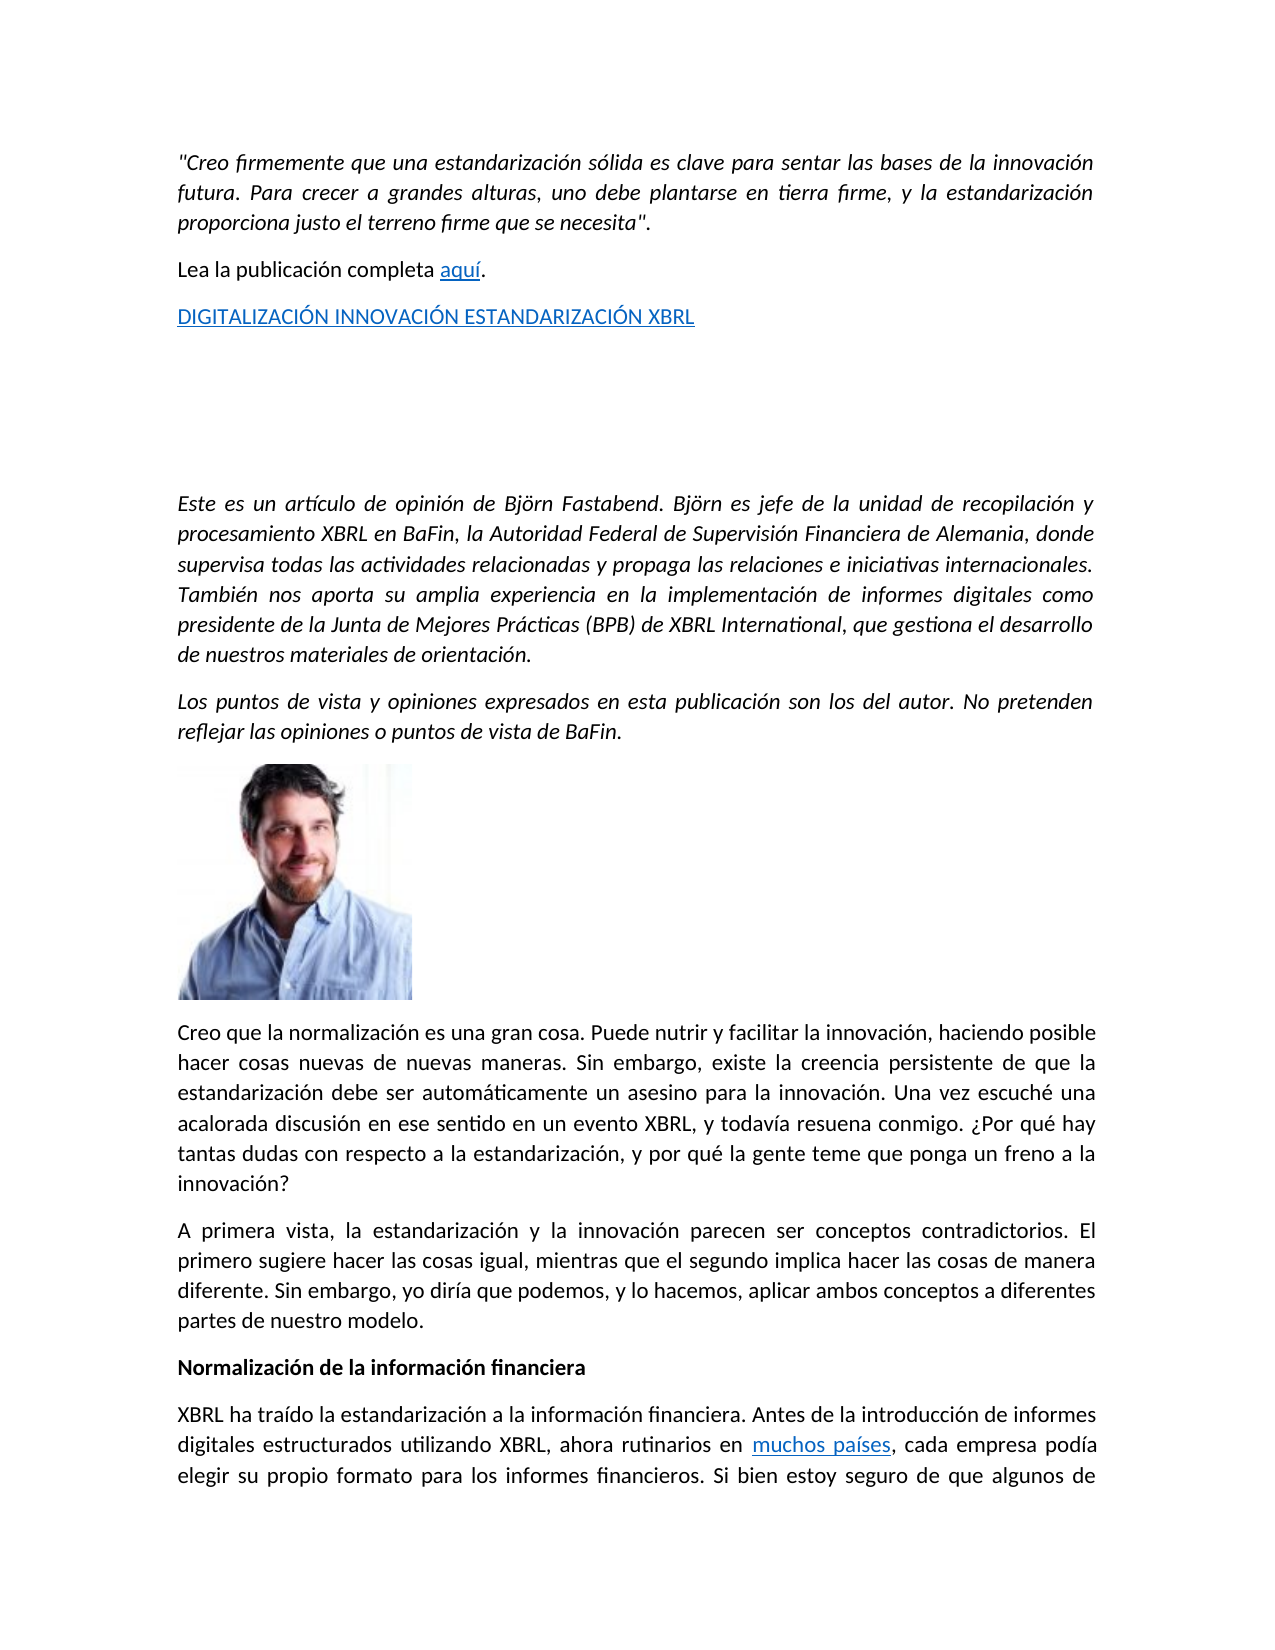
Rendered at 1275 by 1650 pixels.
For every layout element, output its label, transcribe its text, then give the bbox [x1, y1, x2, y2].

text "Creo firmemente que una estandarización sólida es clave para sentar las bases de la innovación futura. Para crecer a grandes alturas, uno debe plantarse en tierra firme, y la estandarización proporciona justo el terreno firme que se necesita". [177, 148, 1098, 236]
text A primera vista, la estandarización y la innovación parecen ser conceptos contradictorios. El primero sugiere hacer las cosas igual, mientras que el segundo implica hacer las cosas de manera diferente. Sin embargo, yo diría que podemos, y lo hacemos, aplicar ambos conceptos a diferentes partes de nuestro modelo. [177, 1216, 1098, 1335]
text DIGITALIZACIÓN INNOVACIÓN ESTANDARIZACIÓN XBRL [177, 302, 1098, 330]
picture [177, 764, 413, 1000]
text Lea la publicación completa aquí. [177, 255, 1098, 283]
text Normalización de la información financiera [177, 1353, 1098, 1382]
text Este es un artículo de opinión de Björn Fastabend. Björn es jefe de la unidad de recopilación y procesamiento XBRL en BaFin, la Autoridad Federal de Supervisión Financiera de Alemania, donde supervisa todas las actividades relacionadas y propaga las relaciones e iniciativas internacionales. También nos aporta su amplia experiencia en la implementación de informes digitales como presidente de la Junta de Mejores Prácticas (BPB) de XBRL International, que gestiona el desarrollo de nuestros materiales de orientación. [177, 489, 1098, 668]
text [177, 1400, 1098, 1489]
text Creo que la normalización es una gran cosa. Puede nutrir y facilitar la innovación, haciendo posible hacer cosas nuevas de nuevas maneras. Sin embargo, existe la creencia persistente de que la estandarización debe ser automáticamente un asesino para la innovación. Una vez escuché una acalorada discusión en ese sentido en un evento XBRL, y todavía resuena conmigo. ¿Por qué hay tantas dudas con respecto a la estandarización, y por qué la gente teme que ponga un freno a la innovación? [177, 1018, 1098, 1197]
text Los puntos de vista y opiniones expresados en esta publicación son los del autor. No pretenden reflejar las opiniones o puntos de vista de BaFin. [177, 687, 1098, 745]
